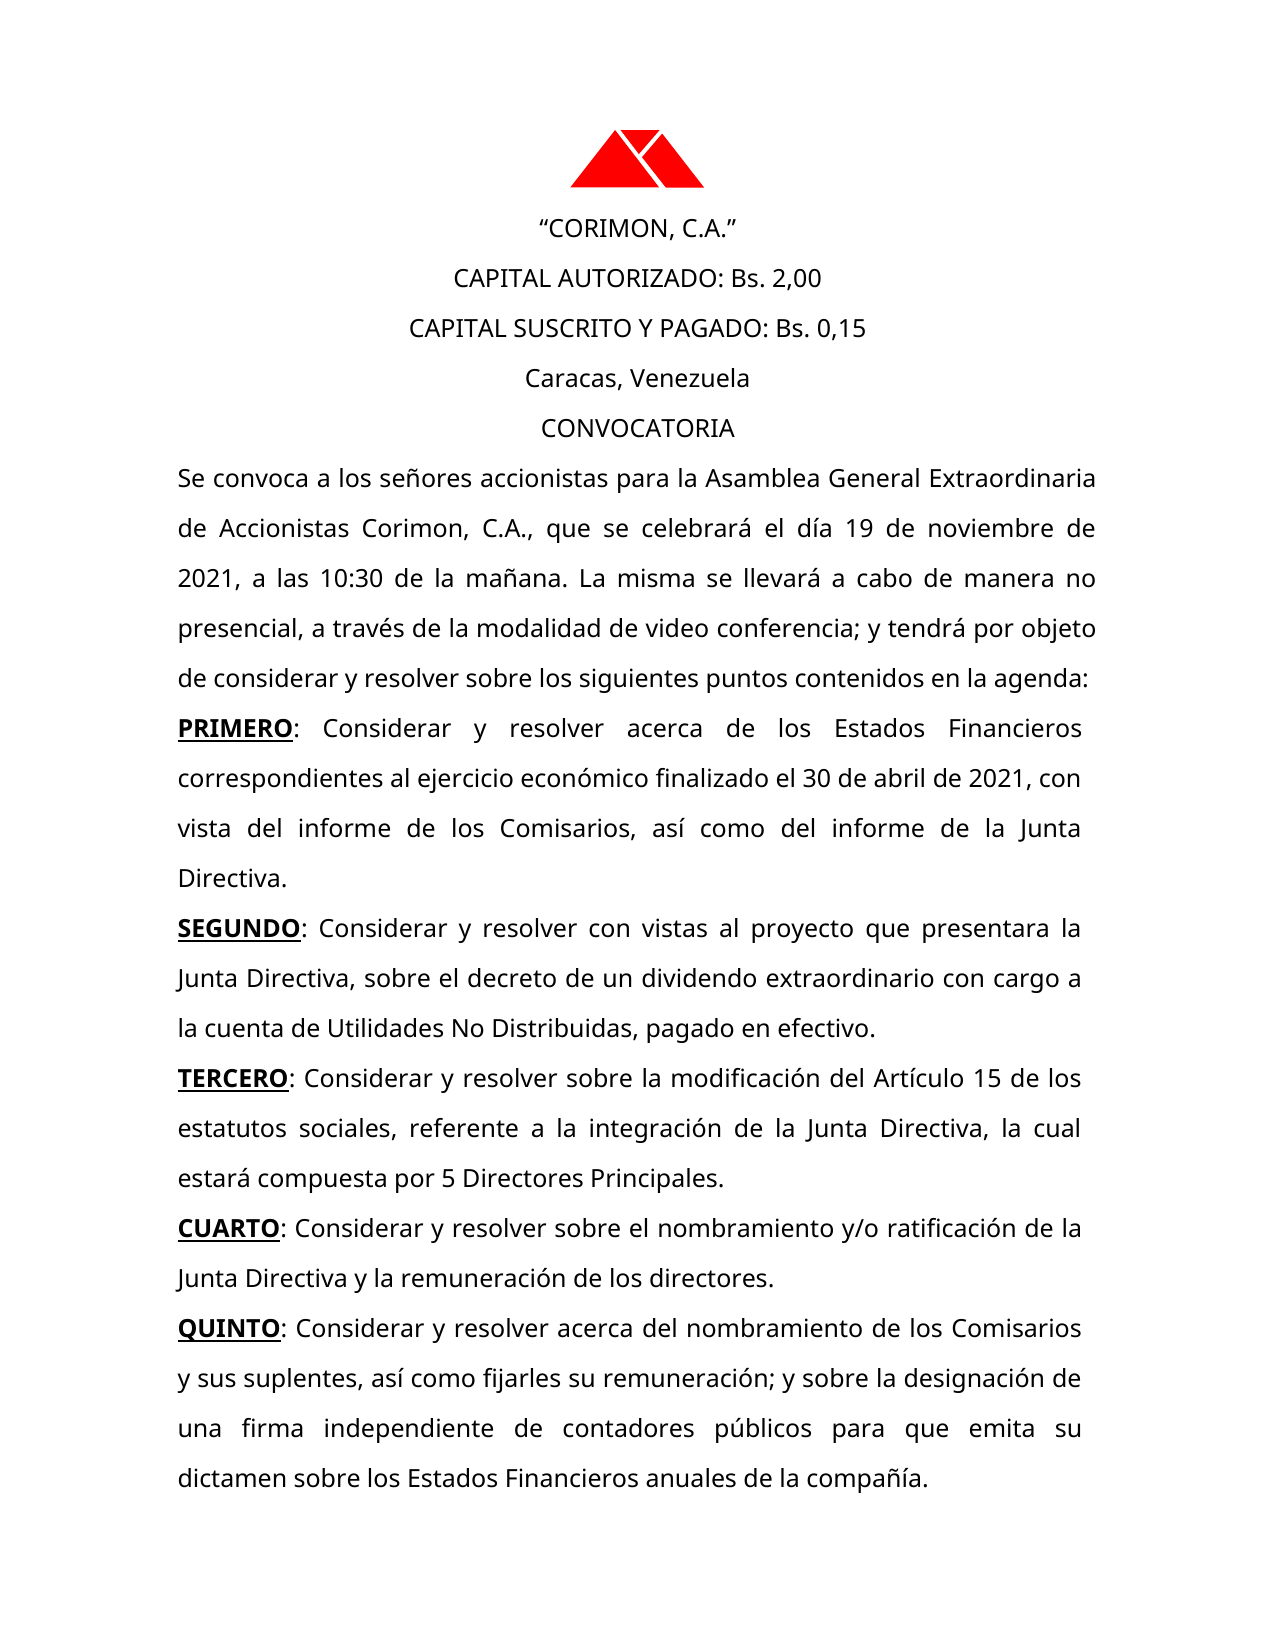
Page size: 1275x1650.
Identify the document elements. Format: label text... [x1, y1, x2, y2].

text Se convoca a los señores accionistas para la Asamblea General Extraordinaria de Accionistas Corimon, C.A., que se celebrará el día 19 de noviembre de 2021, a las 10:30 de la mañana. La misma se llevará a cabo de manera no presencial, a través de la modalidad de video conferencia; y tendrá por objeto de considerar y resolver sobre los siguientes puntos contenidos en la agenda: [177, 448, 1098, 698]
list SEGUNDO: Considerar y resolver con vistas al proyecto que presentara la Junta Directiva, sobre el decreto de un dividendo extraordinario con cargo a la cuenta de Utilidades No Distribuidas, pagado en efectivo. [177, 898, 1083, 1048]
text CAPITAL SUSCRITO Y PAGADO: Bs. 0,15 [177, 298, 1098, 348]
list QUINTO: Considerar y resolver acerca del nombramiento de los Comisarios y sus suplentes, así como fijarles su remuneración; y sobre la designación de una firma independiente de contadores públicos para que emita su dictamen sobre los Estados Financieros anuales de la compañía. [177, 1298, 1083, 1498]
text CONVOCATORIA [177, 398, 1098, 448]
text “CORIMON, C.A.” [177, 198, 1098, 248]
list TERCERO: Considerar y resolver sobre la modificación del Artículo 15 de los estatutos sociales, referente a la integración de la Junta Directiva, la cual estará compuesta por 5 Directores Principales. [177, 1048, 1083, 1198]
text Caracas, Venezuela [177, 348, 1098, 398]
list PRIMERO: Considerar y resolver acerca de los Estados Financieros correspondientes al ejercicio económico finalizado el 30 de abril de 2021, con vista del informe de los Comisarios, así como del informe de la Junta Directiva. [177, 698, 1083, 898]
list CUARTO: Considerar y resolver sobre el nombramiento y/o ratificación de la Junta Directiva y la remuneración de los directores. [177, 1198, 1083, 1298]
text CAPITAL AUTORIZADO: Bs. 2,00 [177, 248, 1098, 298]
